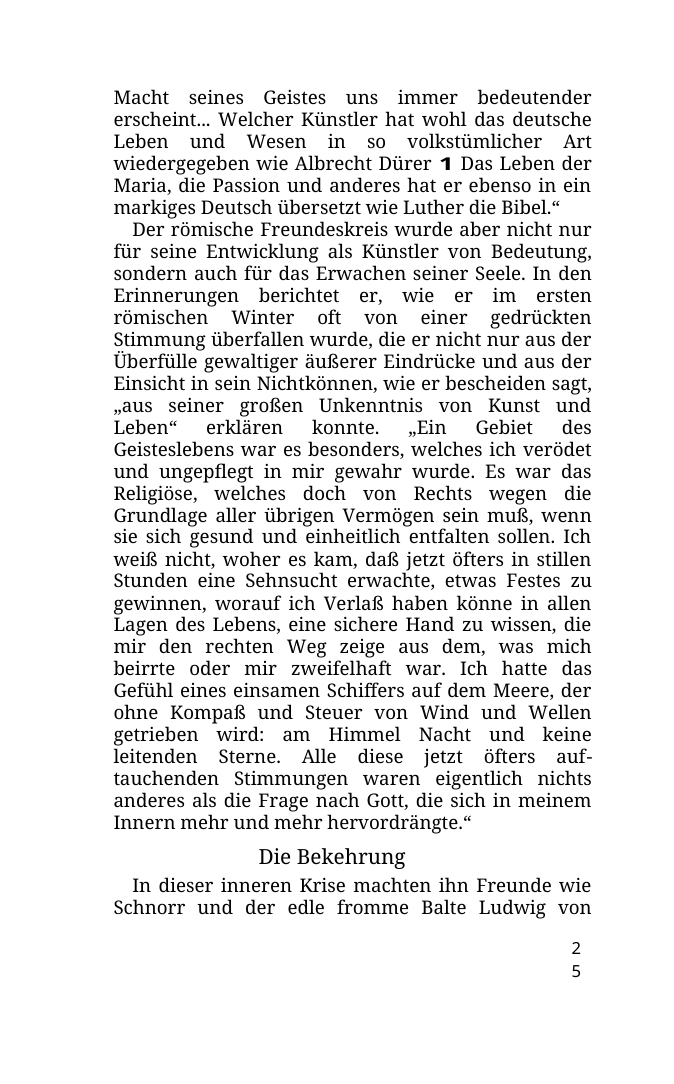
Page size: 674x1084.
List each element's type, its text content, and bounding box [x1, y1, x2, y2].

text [113, 874, 592, 919]
text Der römische Freundeskreis wurde aber nicht nur für seine Entwicklung als Künstler von Bedeutung, sondern auch für das Erwachen seiner Seele. In den Erinnerungen berichtet er, wie er im ersten römischen Winter oft von einer gedrückten Stimmung überfallen wurde, die er nicht nur aus der Überfülle gewaltiger äußerer Eindrücke und aus der Einsicht in sein Nichtkönnen, wie er bescheiden sagt, „aus seiner großen Unkenntnis von Kunst und Leben“ erklären konnte. „Ein Gebiet des Geisteslebens war es besonders, welches ich verödet und ungepflegt in mir gewahr wurde. Es war das Religiöse, welches doch von Rechts wegen die Grundlage aller übrigen Vermögen sein muß, wenn sie sich gesund und einheitlich entfalten sollen. Ich weiß nicht, woher es kam, daß jetzt öfters in stillen Stunden eine Sehnsucht erwachte, etwas Festes zu gewinnen, worauf ich Verlaß haben könne in allen Lagen des Lebens, eine sichere Hand zu wissen, die mir den rechten Weg zeige aus dem, was mich beirrte oder mir zweifelhaft war. Ich hatte das Gefühl eines einsamen Schiffers auf dem Meere, der ohne Kompaß und Steuer von Wind und Wellen getrieben wird: am Himmel Nacht und keine leitenden Sterne. Alle diese jetzt öfters auftauchenden Stimmungen waren eigentlich nichts anderes als die Frage nach Gott, die sich in meinem Innern mehr und mehr hervordrängte.“ [113, 219, 592, 834]
text Die Bekehrung [57, 848, 607, 868]
text Macht seines Geistes uns immer bedeutender erscheint... Welcher Künstler hat wohl das deutsche Leben und Wesen in so volkstümlicher Art wiedergegeben wie Albrecht Dürer 1 Das Leben der Maria, die Passion und anderes hat er ebenso in ein markiges Deutsch übersetzt wie Luther die Bibel.“ [113, 87, 592, 219]
